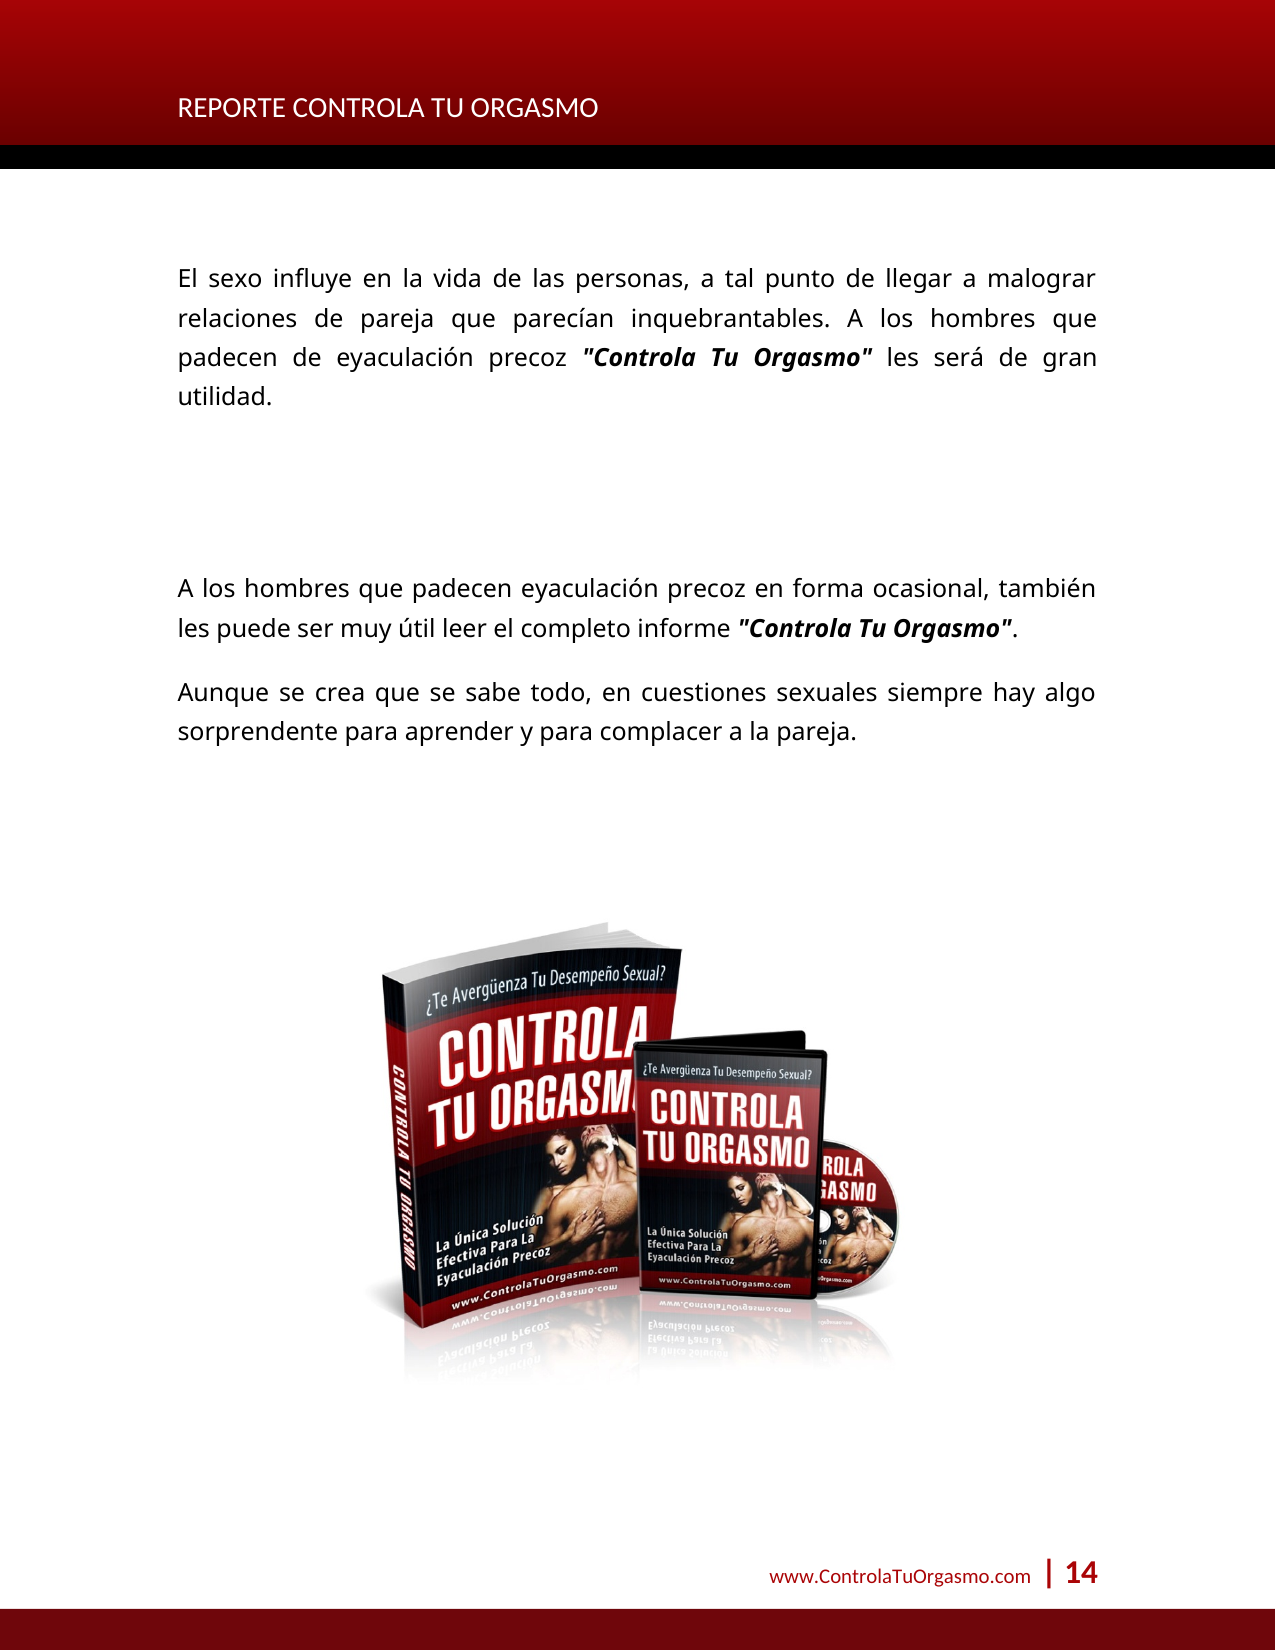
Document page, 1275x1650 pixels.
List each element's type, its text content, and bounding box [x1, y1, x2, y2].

text Aunque se crea que se sabe todo, en cuestiones sexuales siempre hay algo sorprendente para aprender y para complacer a la pareja. [177, 674, 1098, 748]
picture [359, 912, 916, 1390]
text El sexo influye en la vida de las personas, a tal punto de llegar a malograr relaciones de pareja que parecían inquebrantables. A los hombres que padecen de eyaculación precoz "Controla Tu Orgasmo" les será de gran utilidad. [177, 261, 1098, 413]
text A los hombres que padecen eyaculación precoz en forma ocasional, también les puede ser muy útil leer el completo informe "Controla Tu Orgasmo". [177, 571, 1098, 644]
